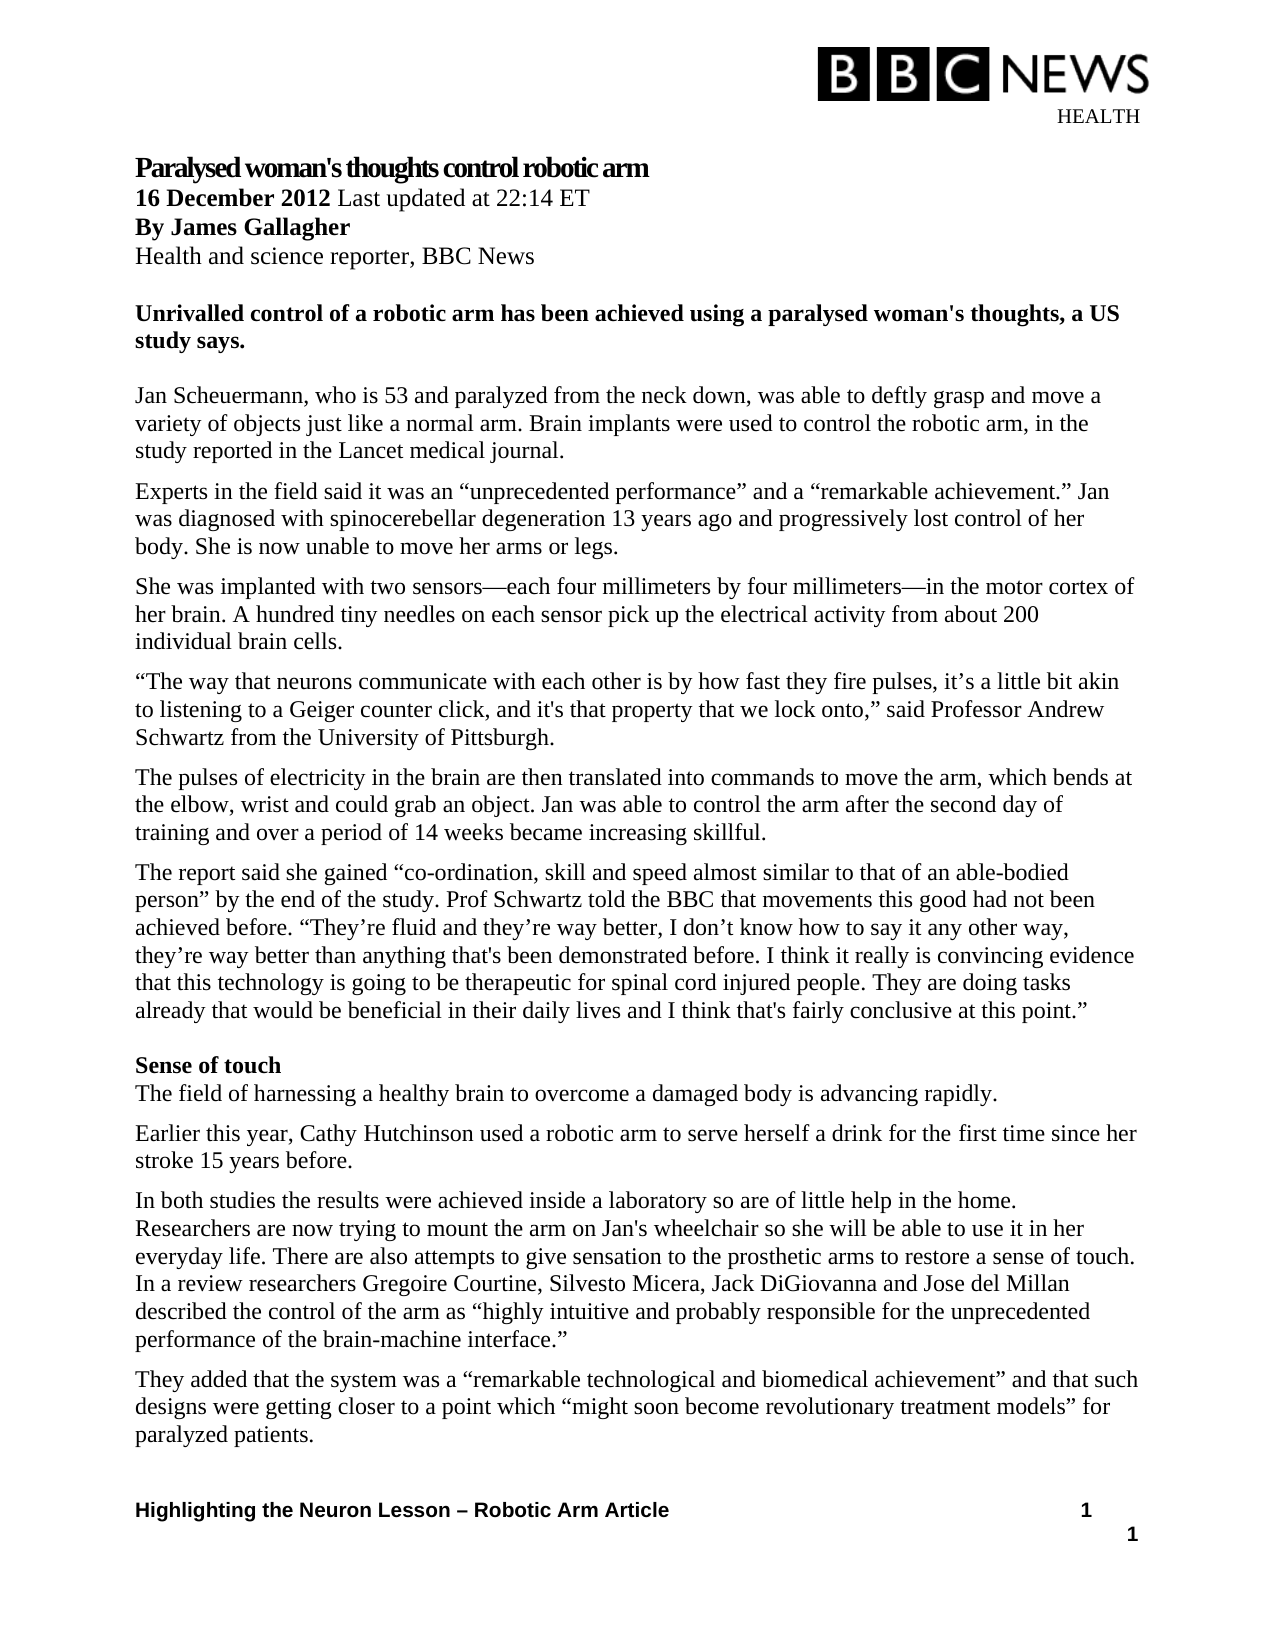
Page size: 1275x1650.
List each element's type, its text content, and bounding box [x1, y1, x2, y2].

text Jan Scheuermann, who is 53 and paralyzed from the neck down, was able to deftly grasp and move a variety of objects just like a normal arm. Brain implants were used to control the robotic arm, in the study reported in the Lancet medical journal. [135, 381, 1140, 464]
text Paralysed woman's thoughts control robotic arm [135, 150, 1140, 183]
text Sense of touch [135, 1051, 1140, 1079]
text “The way that neurons communicate with each other is by how fast they fire pulses, it’s a little bit akin to listening to a Geiger counter click, and it's that property that we lock onto,” said Professor Andrew Schwartz from the University of Pittsburgh. [135, 667, 1140, 750]
text The report said she gained “co-ordination, skill and speed almost similar to that of an able-bodied person” by the end of the study. Prof Schwartz told the BBC that movements this good had not been achieved before. “They’re fluid and they’re way better, I don’t know how to say it any other way, they’re way better than anything that's been demonstrated before. I think it really is convincing evidence that this technology is going to be therapeutic for spinal cord injured people. They are doing tasks already that would be beneficial in their daily lives and I think that's fairly conclusive at this point.” [135, 858, 1140, 1023]
text They added that the system was a “remarkable technological and biomedical achievement” and that such designs were getting closer to a point which “might soon become revolutionary treatment models” for paralyzed patients. [135, 1365, 1140, 1447]
text The field of harnessing a healthy brain to overcome a damaged body is advancing rapidly. [135, 1079, 1140, 1106]
text In both studies the results were achieved inside a laboratory so are of little help in the home. Researchers are now trying to mount the arm on Jan's wheelchair so she will be able to use it in her everyday life. There are also attempts to give sensation to the prosthetic arms to restore a sense of touch. In a review researchers Gregoire Courtine, Silvesto Micera, Jack DiGiovanna and Jose del Millan described the control of the arm as “highly intuitive and probably responsible for the unprecedented performance of the brain-machine interface.” [135, 1187, 1140, 1352]
text By James Gallagher [135, 212, 1140, 241]
text Earlier this year, Cathy Hutchinson used a robotic arm to serve herself a drink for the first time since her stroke 15 years before. [135, 1119, 1140, 1174]
picture [817, 47, 1156, 101]
text Unrivalled control of a robotic arm has been achieved using a paralysed woman's thoughts, a US study says. [135, 298, 1140, 354]
text Experts in the field said it was an “unprecedented performance” and a “remarkable achievement.” Jan was diagnosed with spinocerebellar degeneration 13 years ago and progressively lost control of her body. She is now unable to move her arms or legs. [135, 477, 1140, 559]
text The pulses of electricity in the brain are then translated into commands to move the arm, which bends at the elbow, wrist and could grab an object. Jan was able to control the arm after the second day of training and over a period of 14 weeks became increasing skillful. [135, 763, 1140, 845]
text She was implanted with two sensors—each four millimeters by four millimeters—in the motor cortex of her brain. A hundred tiny needles on each sensor pick up the electrical activity from about 200 individual brain cells. [135, 572, 1140, 655]
text 16 December 2012 Last updated at 22:14 ET [135, 183, 1140, 212]
text Health and science reporter, BBC News [135, 241, 1140, 270]
